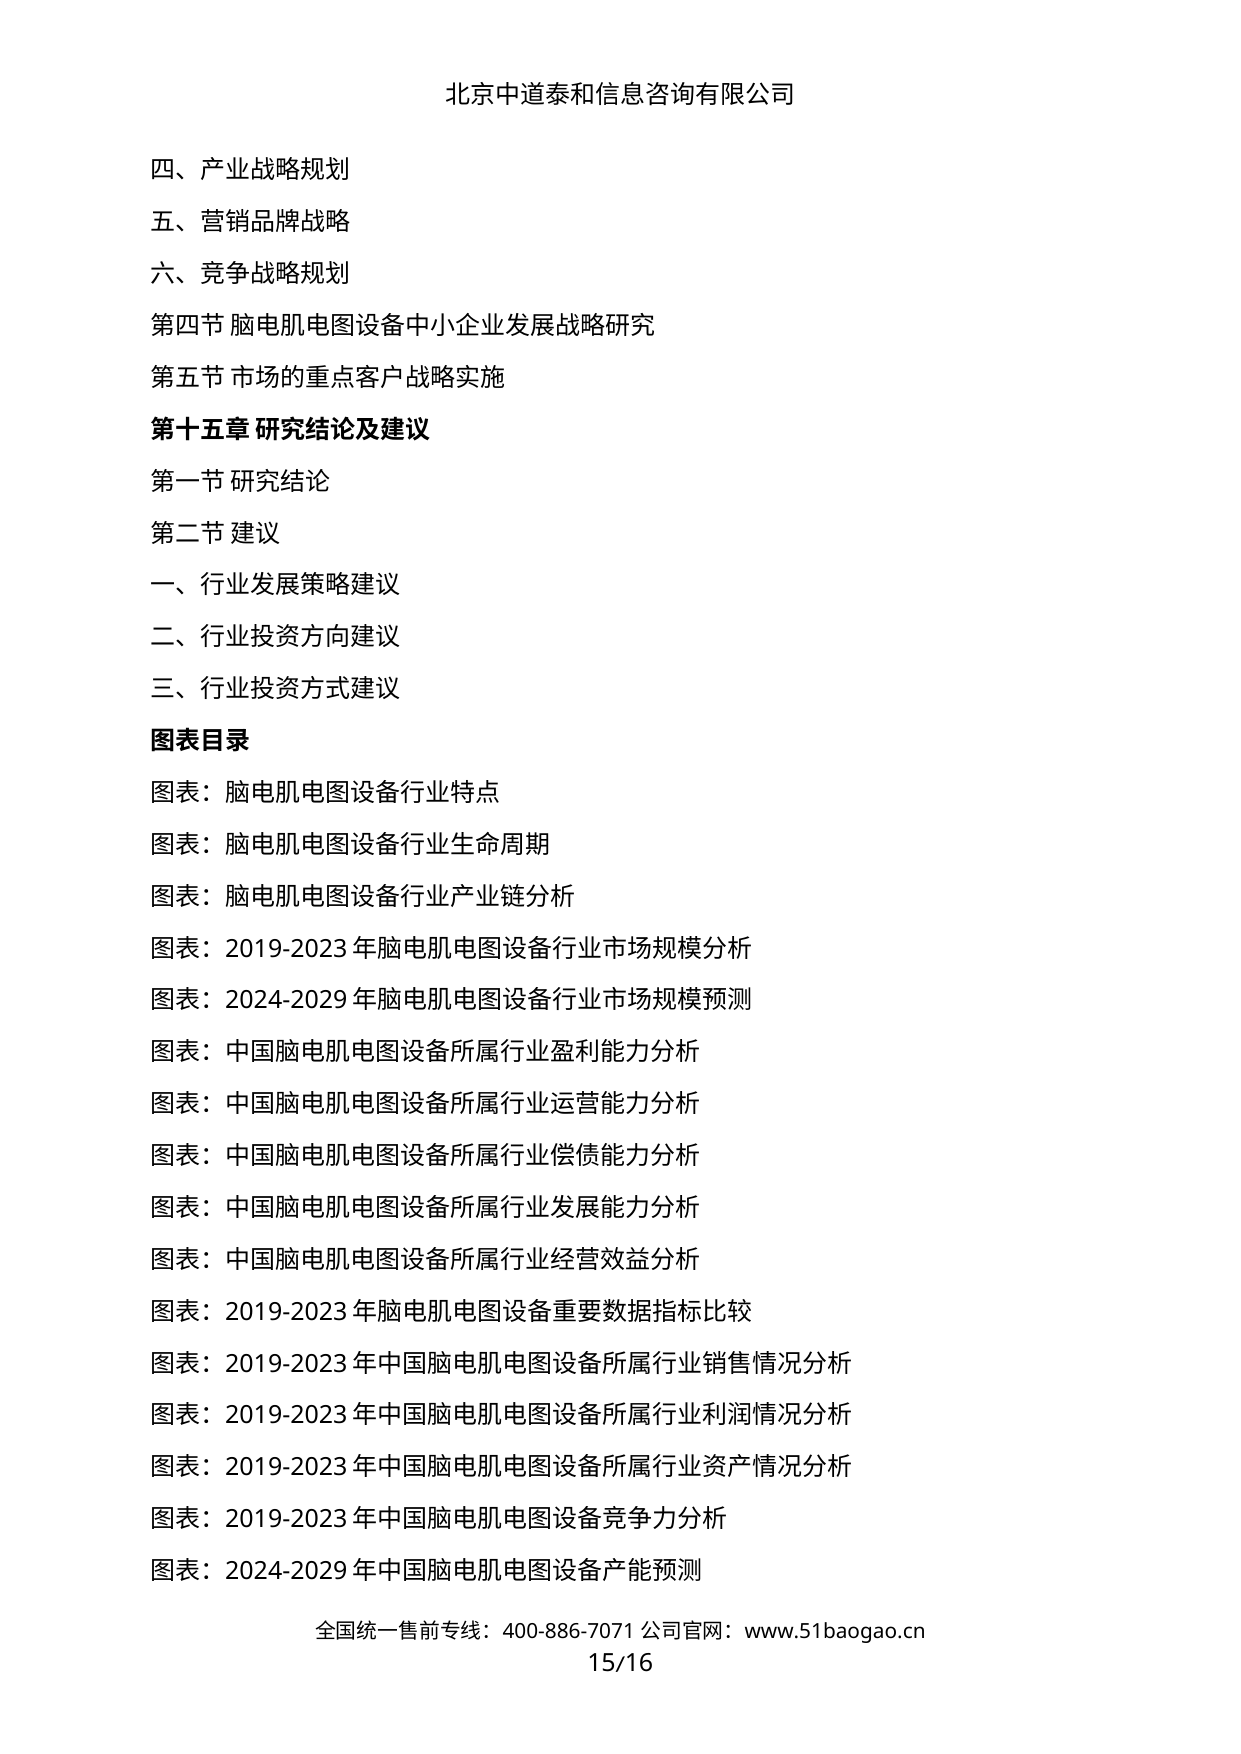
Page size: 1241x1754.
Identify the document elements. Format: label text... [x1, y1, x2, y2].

text 第五节 市场的重点客户战略实施 [150, 357, 1090, 394]
text 图表：中国脑电肌电图设备所属行业发展能力分析 [150, 1187, 1090, 1224]
text 一、行业发展策略建议 [150, 565, 1090, 601]
text 图表：2019-2023年中国脑电肌电图设备所属行业资产情况分析 [150, 1447, 1090, 1483]
text 图表：脑电肌电图设备行业产业链分析 [150, 876, 1090, 912]
text 图表：2024-2029年中国脑电肌电图设备产能预测 [150, 1551, 1090, 1587]
text 图表：中国脑电肌电图设备所属行业偿债能力分析 [150, 1136, 1090, 1172]
text 图表：2019-2023年中国脑电肌电图设备竞争力分析 [150, 1499, 1090, 1535]
text 第四节 脑电肌电图设备中小企业发展战略研究 [150, 306, 1090, 342]
text 三、行业投资方式建议 [150, 669, 1090, 705]
text 第一节 研究结论 [150, 461, 1090, 497]
text 图表目录 [150, 721, 1090, 757]
text 二、行业投资方向建议 [150, 617, 1090, 653]
text 图表：中国脑电肌电图设备所属行业盈利能力分析 [150, 1032, 1090, 1068]
text 第二节 建议 [150, 513, 1090, 549]
text 图表：2019-2023年脑电肌电图设备行业市场规模分析 [150, 928, 1090, 964]
text 图表：脑电肌电图设备行业生命周期 [150, 824, 1090, 861]
text 图表：2019-2023年中国脑电肌电图设备所属行业利润情况分析 [150, 1395, 1090, 1431]
text 图表：中国脑电肌电图设备所属行业运营能力分析 [150, 1084, 1090, 1120]
text 图表：脑电肌电图设备行业特点 [150, 772, 1090, 809]
text 图表：2024-2029年脑电肌电图设备行业市场规模预测 [150, 980, 1090, 1016]
text 第十五章 研究结论及建议 [150, 409, 1090, 446]
text 四、产业战略规划 [150, 150, 1090, 186]
text 图表：中国脑电肌电图设备所属行业经营效益分析 [150, 1239, 1090, 1276]
text 图表：2019-2023年脑电肌电图设备重要数据指标比较 [150, 1291, 1090, 1327]
text 图表：2019-2023年中国脑电肌电图设备所属行业销售情况分析 [150, 1343, 1090, 1379]
text 六、竞争战略规划 [150, 254, 1090, 290]
text 五、营销品牌战略 [150, 202, 1090, 238]
